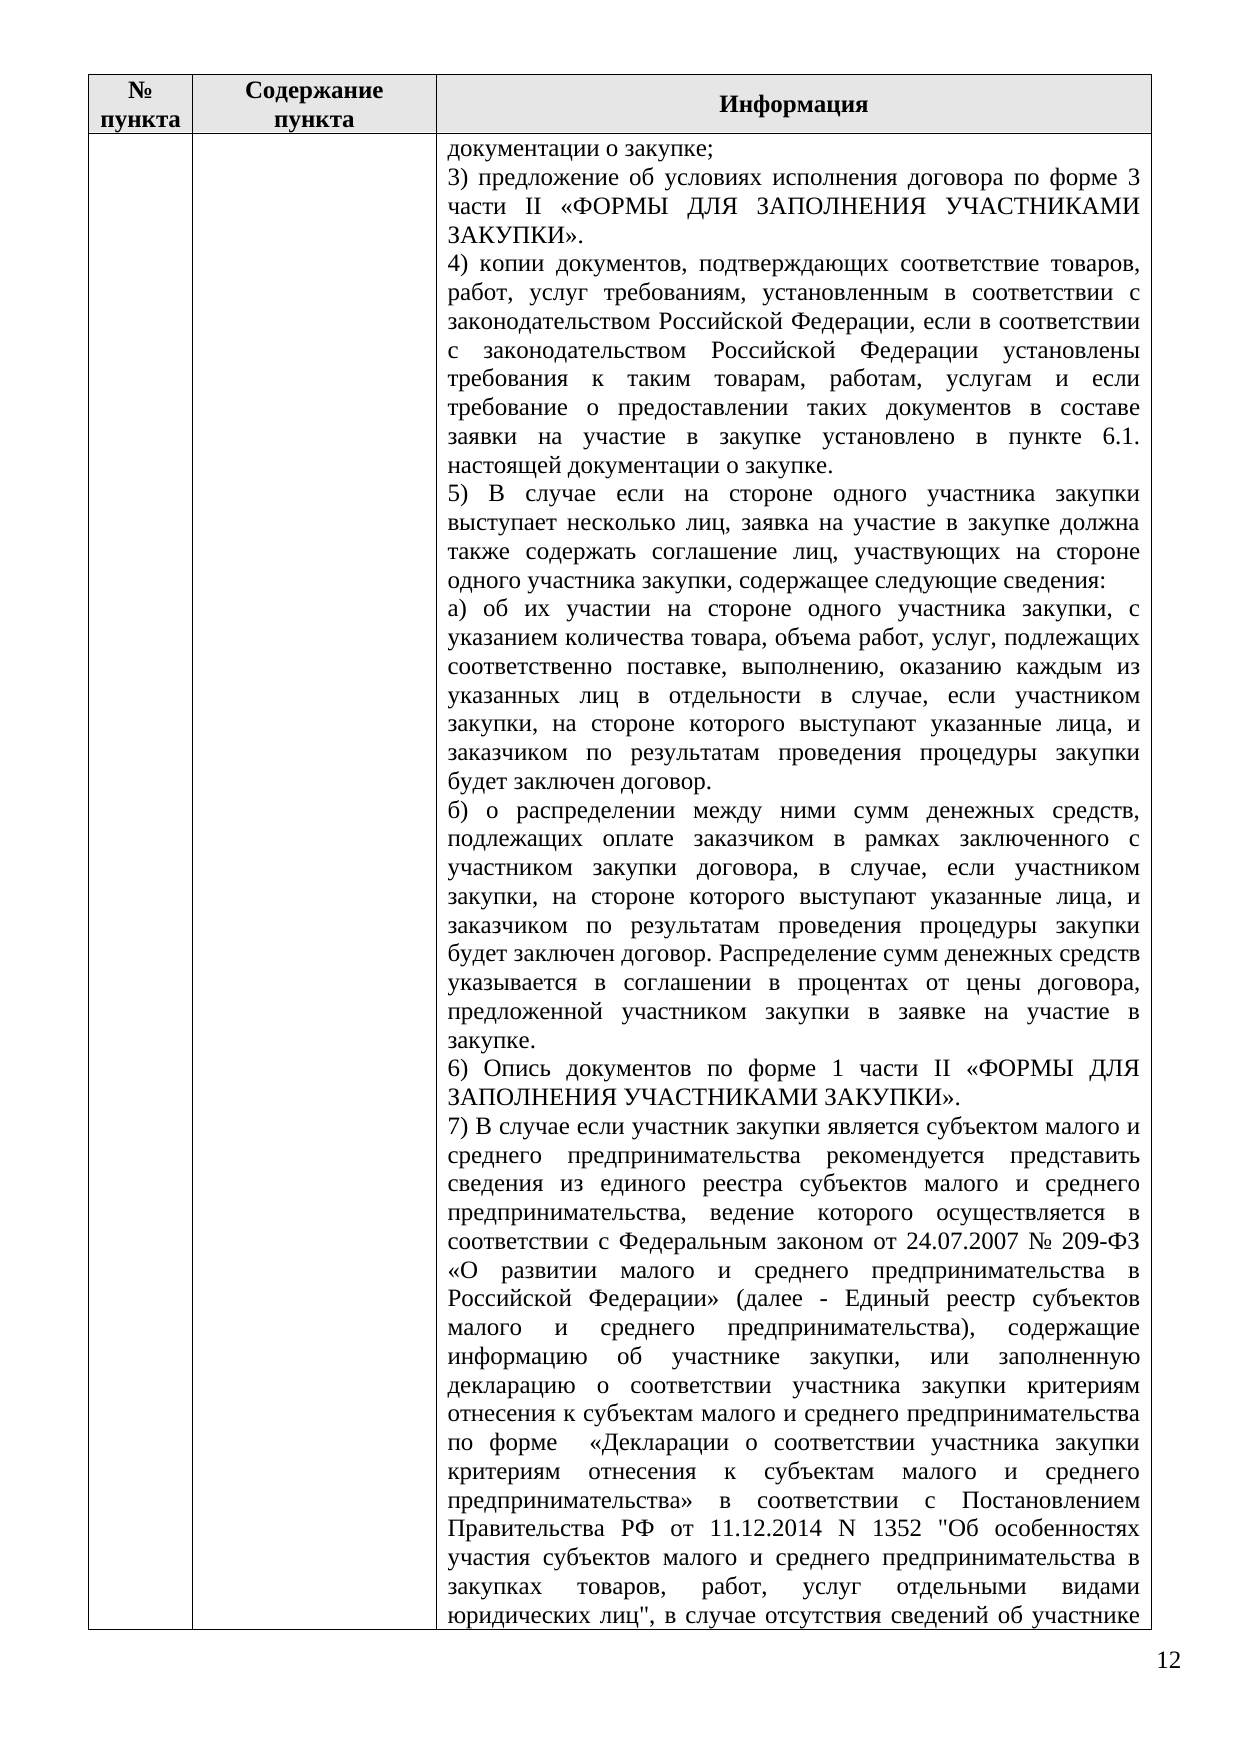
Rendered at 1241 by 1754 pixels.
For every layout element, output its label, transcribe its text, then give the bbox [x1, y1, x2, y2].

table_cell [437, 134, 1151, 1628]
table_header Содержание пункта [193, 75, 436, 132]
table_cell [89, 134, 192, 1628]
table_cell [193, 134, 436, 1628]
table_header № пункта [89, 75, 192, 132]
table_header Информация [437, 75, 1151, 132]
